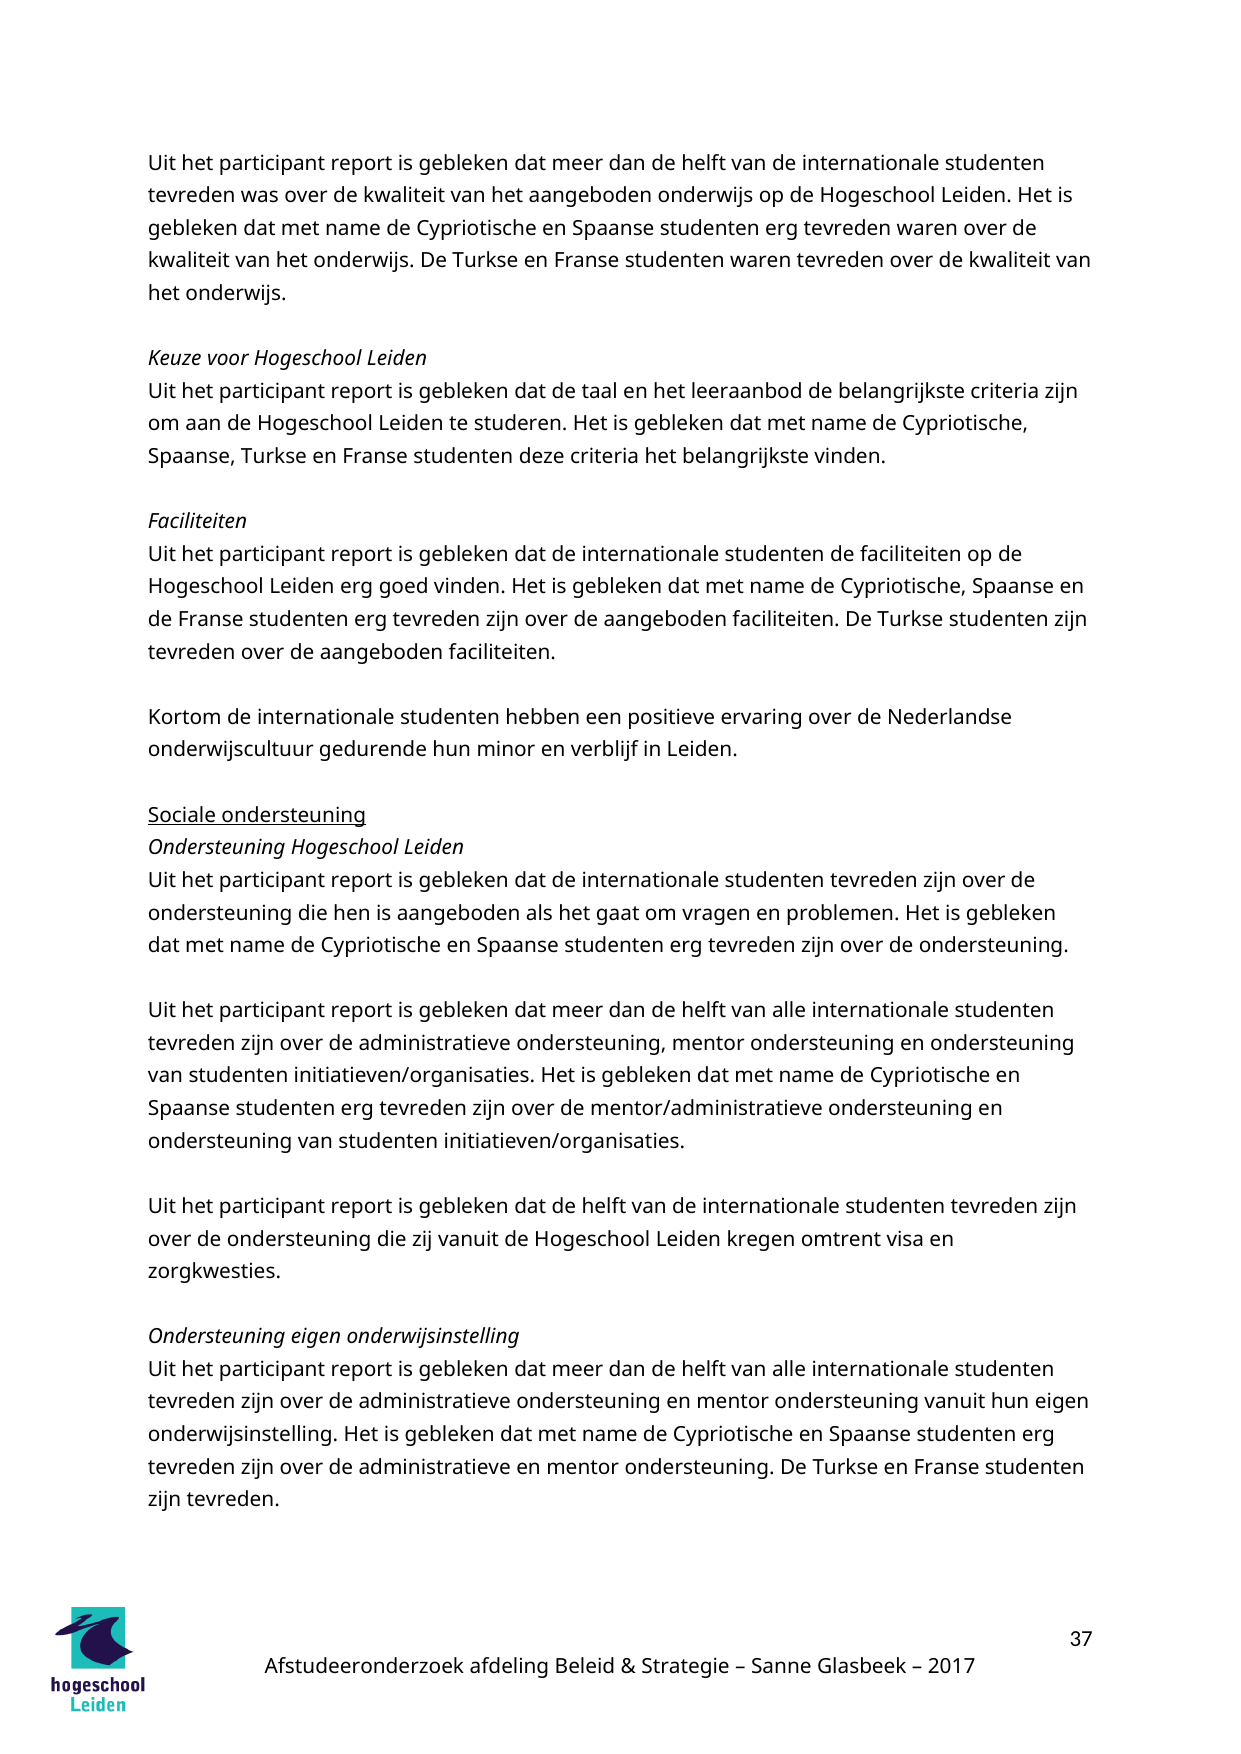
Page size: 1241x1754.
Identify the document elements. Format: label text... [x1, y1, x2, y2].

picture [36, 1592, 160, 1724]
text Ondersteuning Hogeschool Leiden [148, 832, 1092, 861]
text Uit het participant report is gebleken dat de taal en het leeraanbod de belangrijkste criteria zijn om aan de Hogeschool Leiden te studeren. Het is gebleken dat met name de Cypriotische, Spaanse, Turkse en Franse studenten deze criteria het belangrijkste vinden. [148, 376, 1092, 469]
text Uit het participant report is gebleken dat meer dan de helft van de internationale studenten tevreden was over de kwaliteit van het aangeboden onderwijs op de Hogeschool Leiden. Het is gebleken dat met name de Cypriotische en Spaanse studenten erg tevreden waren over de kwaliteit van het onderwijs. De Turkse en Franse studenten waren tevreden over de kwaliteit van het onderwijs. [148, 148, 1092, 307]
text Uit het participant report is gebleken dat de helft van de internationale studenten tevreden zijn over de ondersteuning die zij vanuit de Hogeschool Leiden kregen omtrent visa en zorgkwesties. [148, 1191, 1092, 1285]
text Uit het participant report is gebleken dat de internationale studenten tevreden zijn over de ondersteuning die hen is aangeboden als het gaat om vragen en problemen. Het is gebleken dat met name de Cypriotische en Spaanse studenten erg tevreden zijn over de ondersteuning. [148, 865, 1092, 959]
text Faciliteiten [148, 506, 1092, 535]
text Kortom de internationale studenten hebben een positieve ervaring over de Nederlandse onderwijscultuur gedurende hun minor en verblijf in Leiden. [148, 702, 1092, 763]
text Uit het participant report is gebleken dat de internationale studenten de faciliteiten op de Hogeschool Leiden erg goed vinden. Het is gebleken dat met name de Cypriotische, Spaanse en de Franse studenten erg tevreden zijn over de aangeboden faciliteiten. De Turkse studenten zijn tevreden over de aangeboden faciliteiten. [148, 539, 1092, 665]
text Uit het participant report is gebleken dat meer dan de helft van alle internationale studenten tevreden zijn over de administratieve ondersteuning en mentor ondersteuning vanuit hun eigen onderwijsinstelling. Het is gebleken dat met name de Cypriotische en Spaanse studenten erg tevreden zijn over de administratieve en mentor ondersteuning. De Turkse en Franse studenten zijn tevreden. [148, 1354, 1092, 1513]
text Keuze voor Hogeschool Leiden [148, 343, 1092, 372]
text Uit het participant report is gebleken dat meer dan de helft van alle internationale studenten tevreden zijn over de administratieve ondersteuning, mentor ondersteuning en ondersteuning van studenten initiatieven/organisaties. Het is gebleken dat met name de Cypriotische en Spaanse studenten erg tevreden zijn over de mentor/administratieve ondersteuning en ondersteuning van studenten initiatieven/organisaties. [148, 995, 1092, 1154]
text Ondersteuning eigen onderwijsinstelling [148, 1321, 1092, 1350]
text Sociale ondersteuning [148, 800, 1092, 828]
